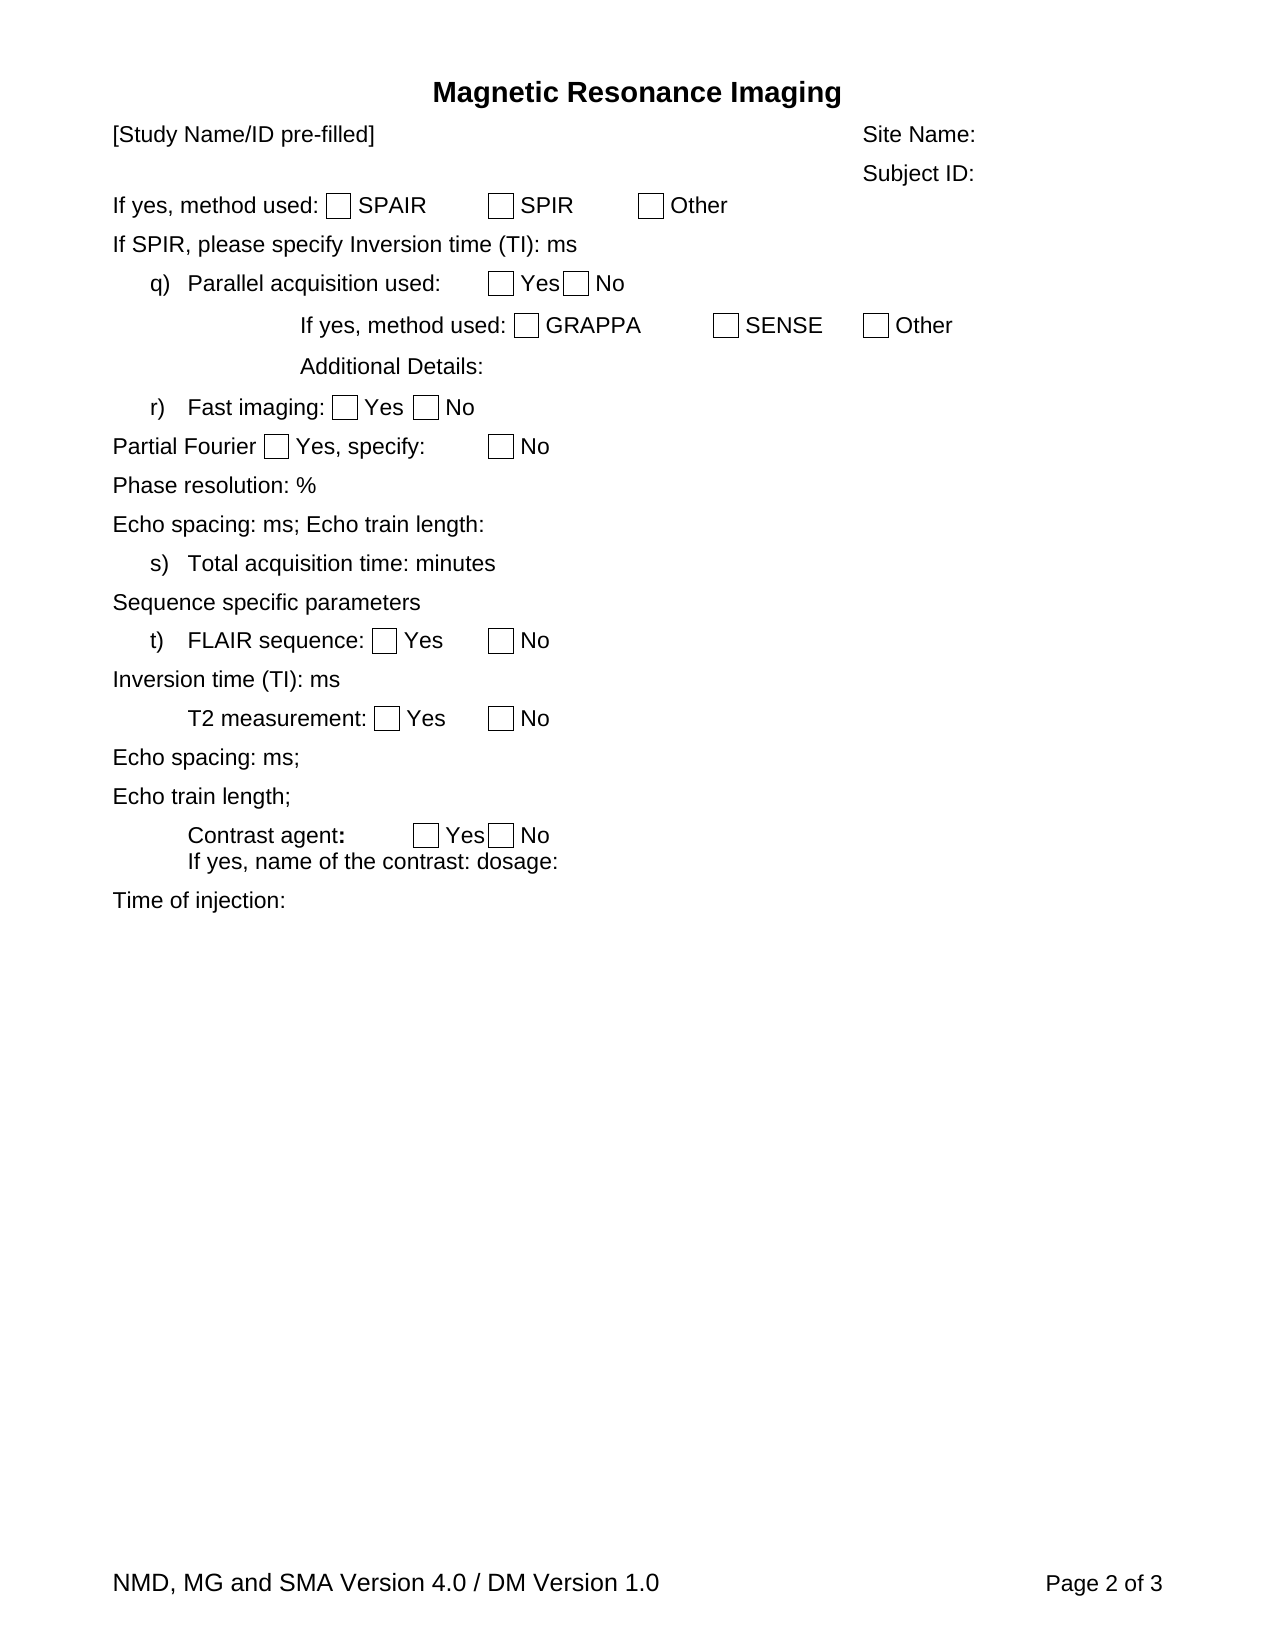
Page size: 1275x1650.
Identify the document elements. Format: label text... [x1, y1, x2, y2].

list Contrast agent: Yes No [187, 822, 1162, 848]
text Partial Fourier Yes, specify: No [112, 433, 1162, 459]
text Echo spacing: ms; Echo train length: [112, 511, 1162, 537]
text Inversion time (TI): ms [112, 666, 1162, 693]
text Echo train length; [112, 783, 1162, 809]
list Total acquisition time: minutes [150, 550, 1162, 576]
text Echo spacing: ms; [112, 744, 1162, 770]
list If yes, method used: GRAPPA SENSE Other [300, 312, 1162, 338]
text Time of injection: [112, 887, 1162, 913]
list If yes, name of the contrast: dosage: [187, 848, 1162, 874]
text If yes, method used: SPAIR SPIR Other [112, 192, 1162, 219]
text If SPIR, please specify Inversion time (TI): ms [112, 231, 1162, 258]
list FLAIR sequence: Yes No [150, 627, 1162, 654]
text Sequence specific parameters [112, 588, 1162, 615]
text Phase resolution: % [112, 472, 1162, 498]
list Parallel acquisition used: Yes No [150, 270, 1162, 297]
list Fast imaging: Yes No [150, 394, 1162, 421]
list T2 measurement: Yes No [187, 705, 1162, 731]
list Additional Details: [300, 353, 1162, 379]
